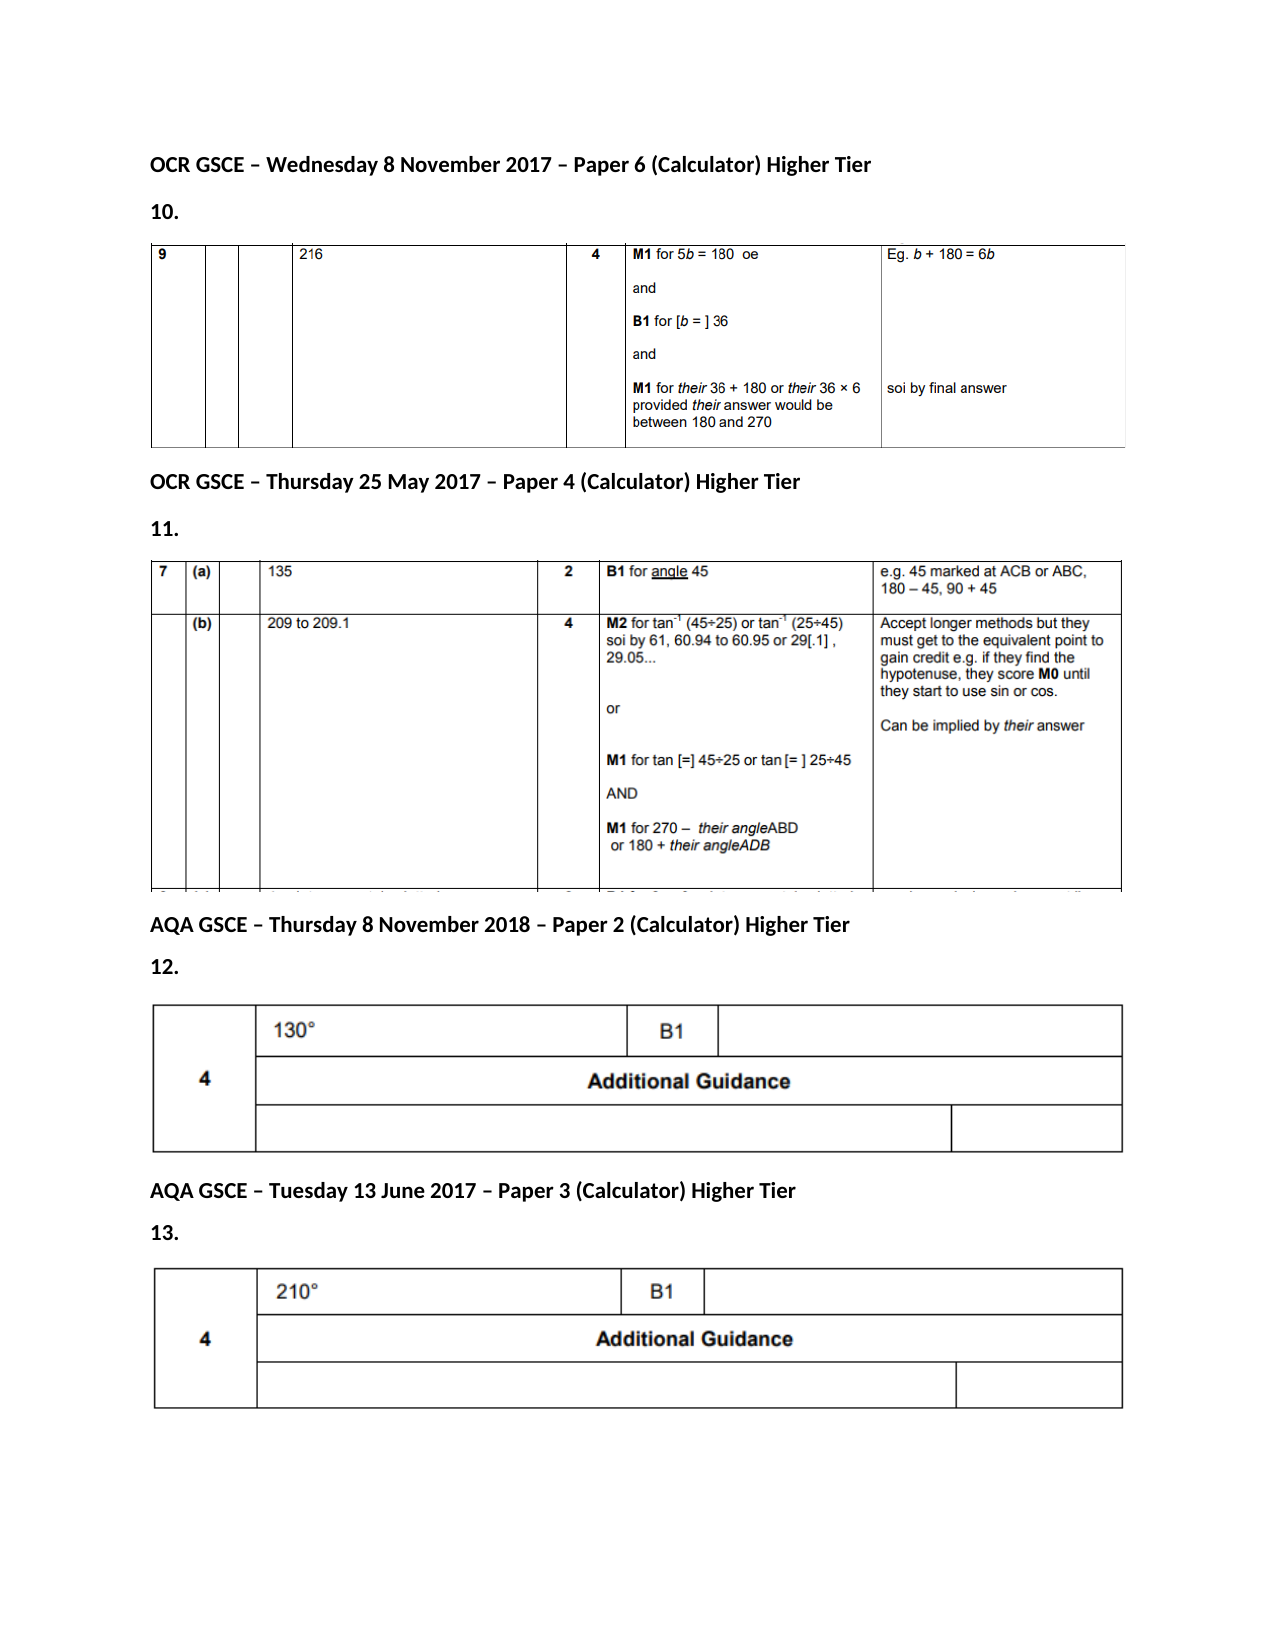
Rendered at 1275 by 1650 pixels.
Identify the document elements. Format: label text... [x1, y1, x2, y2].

picture [150, 1264, 1125, 1413]
picture [150, 560, 1125, 892]
text AQA GSCE – Thursday 8 November 2018 – Paper 2 (Calculator) Higher Tier [150, 911, 1125, 938]
text 12. [150, 952, 1125, 981]
text 10. [150, 197, 1125, 225]
text 13. [150, 1218, 1125, 1246]
text OCR GSCE – Wednesday 8 November 2017 – Paper 6 (Calculator) Higher Tier [150, 150, 1125, 178]
text 11. [150, 514, 1125, 542]
picture [150, 999, 1125, 1157]
text AQA GSCE – Tuesday 13 June 2017 – Paper 3 (Calculator) Higher Tier [150, 1176, 1125, 1204]
text OCR GSCE – Thursday 25 May 2017 – Paper 4 (Calculator) Higher Tier [150, 467, 1125, 495]
picture [150, 243, 1125, 448]
